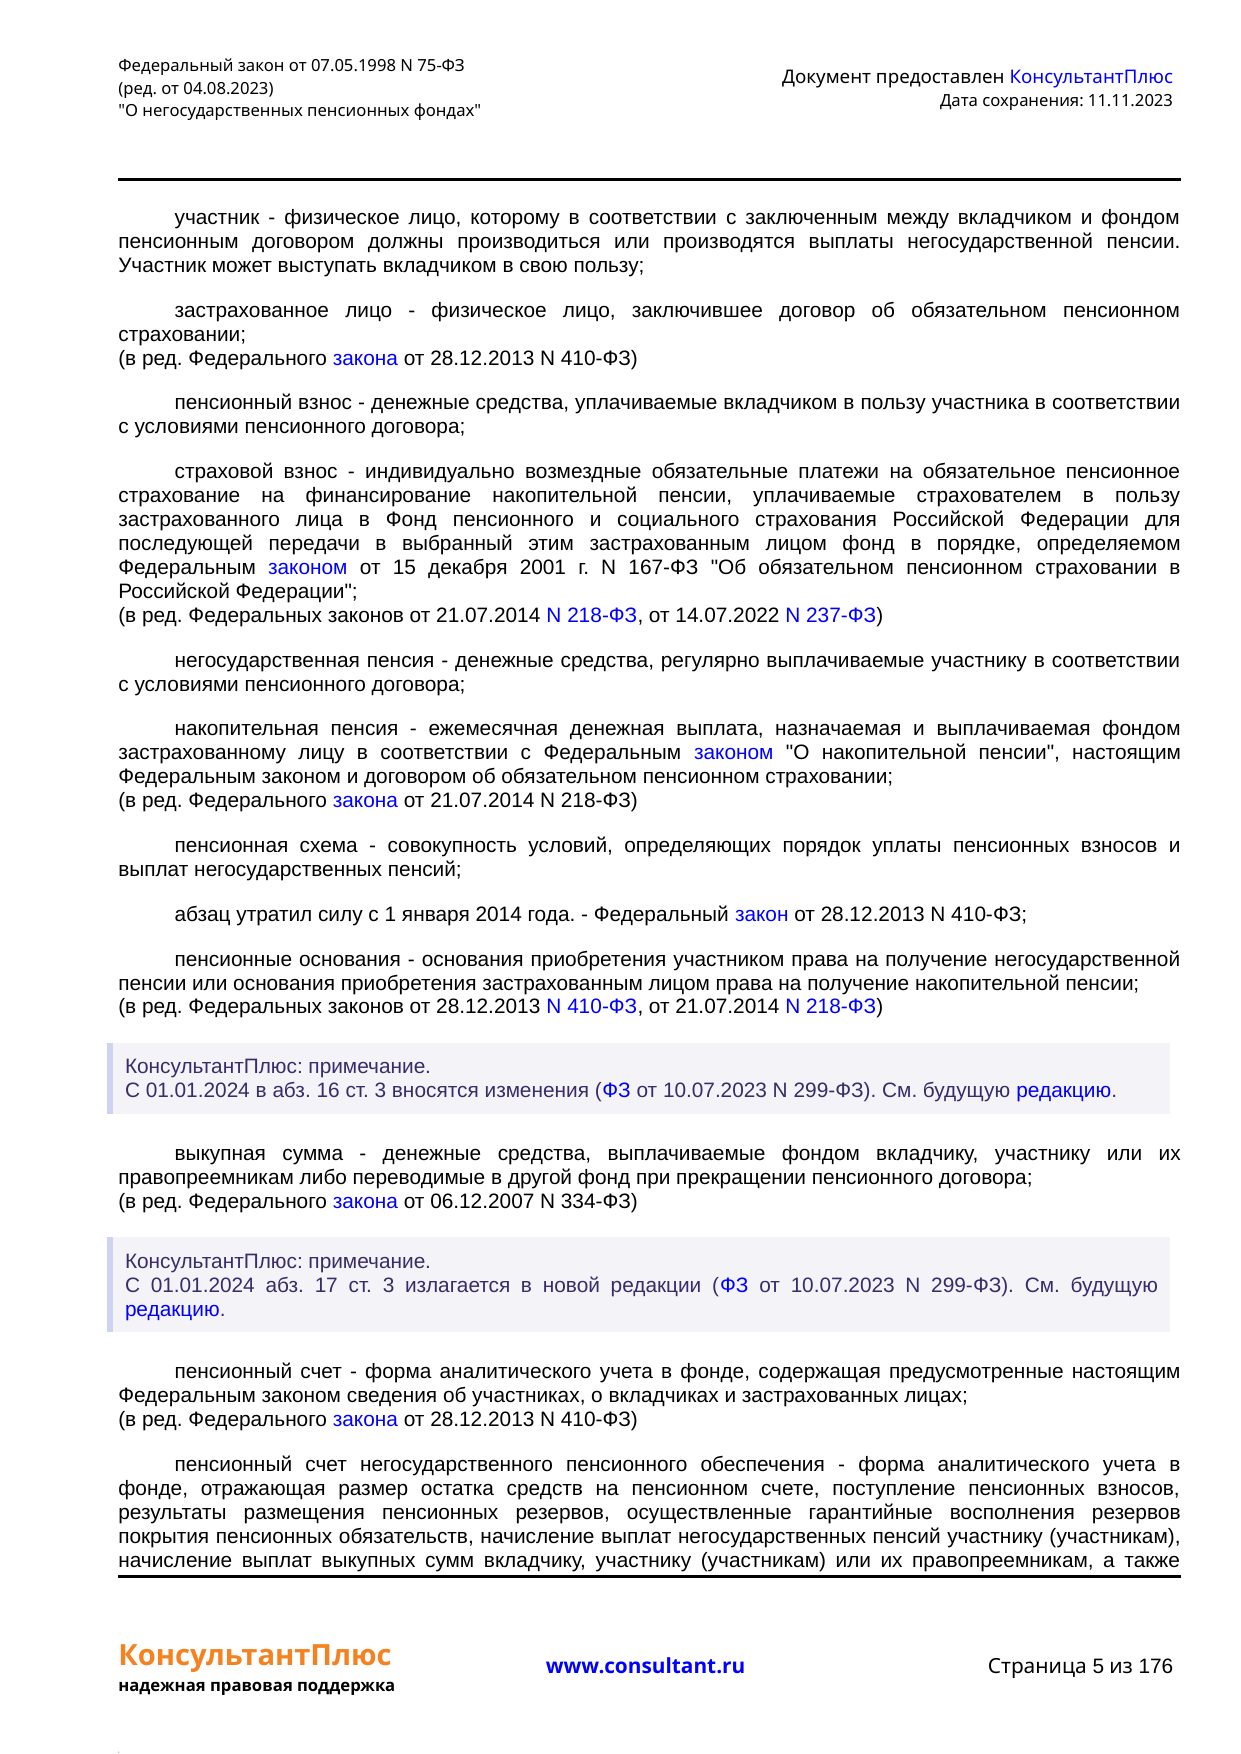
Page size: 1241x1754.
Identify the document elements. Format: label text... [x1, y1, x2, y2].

text накопительная пенсия - ежемесячная денежная выплата, назначаемая и выплачиваемая фондом застрахованному лицу в соответствии с Федеральным законом "О накопительной пенсии", настоящим Федеральным законом и договором об обязательном пенсионном страховании; [118, 716, 1181, 788]
text пенсионный взнос - денежные средства, уплачиваемые вкладчиком в пользу участника в соответствии с условиями пенсионного договора; [118, 390, 1181, 438]
text пенсионная схема - совокупность условий, определяющих порядок уплаты пенсионных взносов и выплат негосударственных пенсий; [118, 833, 1181, 881]
text негосударственная пенсия - денежные средства, регулярно выплачиваемые участнику в соответствии с условиями пенсионного договора; [118, 647, 1181, 695]
text застрахованное лицо - физическое лицо, заключившее договор об обязательном пенсионном страховании; [118, 297, 1181, 345]
text (в ред. Федерального закона от 21.07.2014 N 218-ФЗ) [118, 788, 1181, 812]
text выкупная сумма - денежные средства, выплачиваемые фондом вкладчику, участнику или их правопреемникам либо переводимые в другой фонд при прекращении пенсионного договора; [118, 1141, 1181, 1189]
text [118, 1452, 1181, 1572]
text (в ред. Федерального закона от 06.12.2007 N 334-ФЗ) [118, 1189, 1181, 1213]
text (в ред. Федерального закона от 28.12.2013 N 410-ФЗ) [118, 1407, 1181, 1431]
text участник - физическое лицо, которому в соответствии с заключенным между вкладчиком и фондом пенсионным договором должны производиться или производятся выплаты негосударственной пенсии. Участник может выступать вкладчиком в свою пользу; [118, 205, 1181, 277]
text пенсионные основания - основания приобретения участником права на получение негосударственной пенсии или основания приобретения застрахованным лицом права на получение накопительной пенсии; [118, 946, 1181, 994]
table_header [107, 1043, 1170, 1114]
text (в ред. Федеральных законов от 21.07.2014 N 218-ФЗ, от 14.07.2022 N 237-ФЗ) [118, 603, 1181, 627]
text страховой взнос - индивидуально возмездные обязательные платежи на обязательное пенсионное страхование на финансирование накопительной пенсии, уплачиваемые страхователем в пользу застрахованного лица в Фонд пенсионного и социального страхования Российской Федерации для последующей передачи в выбранный этим застрахованным лицом фонд в порядке, определяемом Федеральным законом от 15 декабря 2001 г. N 167-ФЗ "Об обязательном пенсионном страховании в Российской Федерации"; [118, 459, 1181, 603]
text пенсионный счет - форма аналитического учета в фонде, содержащая предусмотренные настоящим Федеральным законом сведения об участниках, о вкладчиках и застрахованных лицах; [118, 1359, 1181, 1407]
text абзац утратил силу с 1 января 2014 года. - Федеральный закон от 28.12.2013 N 410-ФЗ; [118, 902, 1181, 926]
text (в ред. Федеральных законов от 28.12.2013 N 410-ФЗ, от 21.07.2014 N 218-ФЗ) [118, 994, 1181, 1018]
text (в ред. Федерального закона от 28.12.2013 N 410-ФЗ) [118, 345, 1181, 369]
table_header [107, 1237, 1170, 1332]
